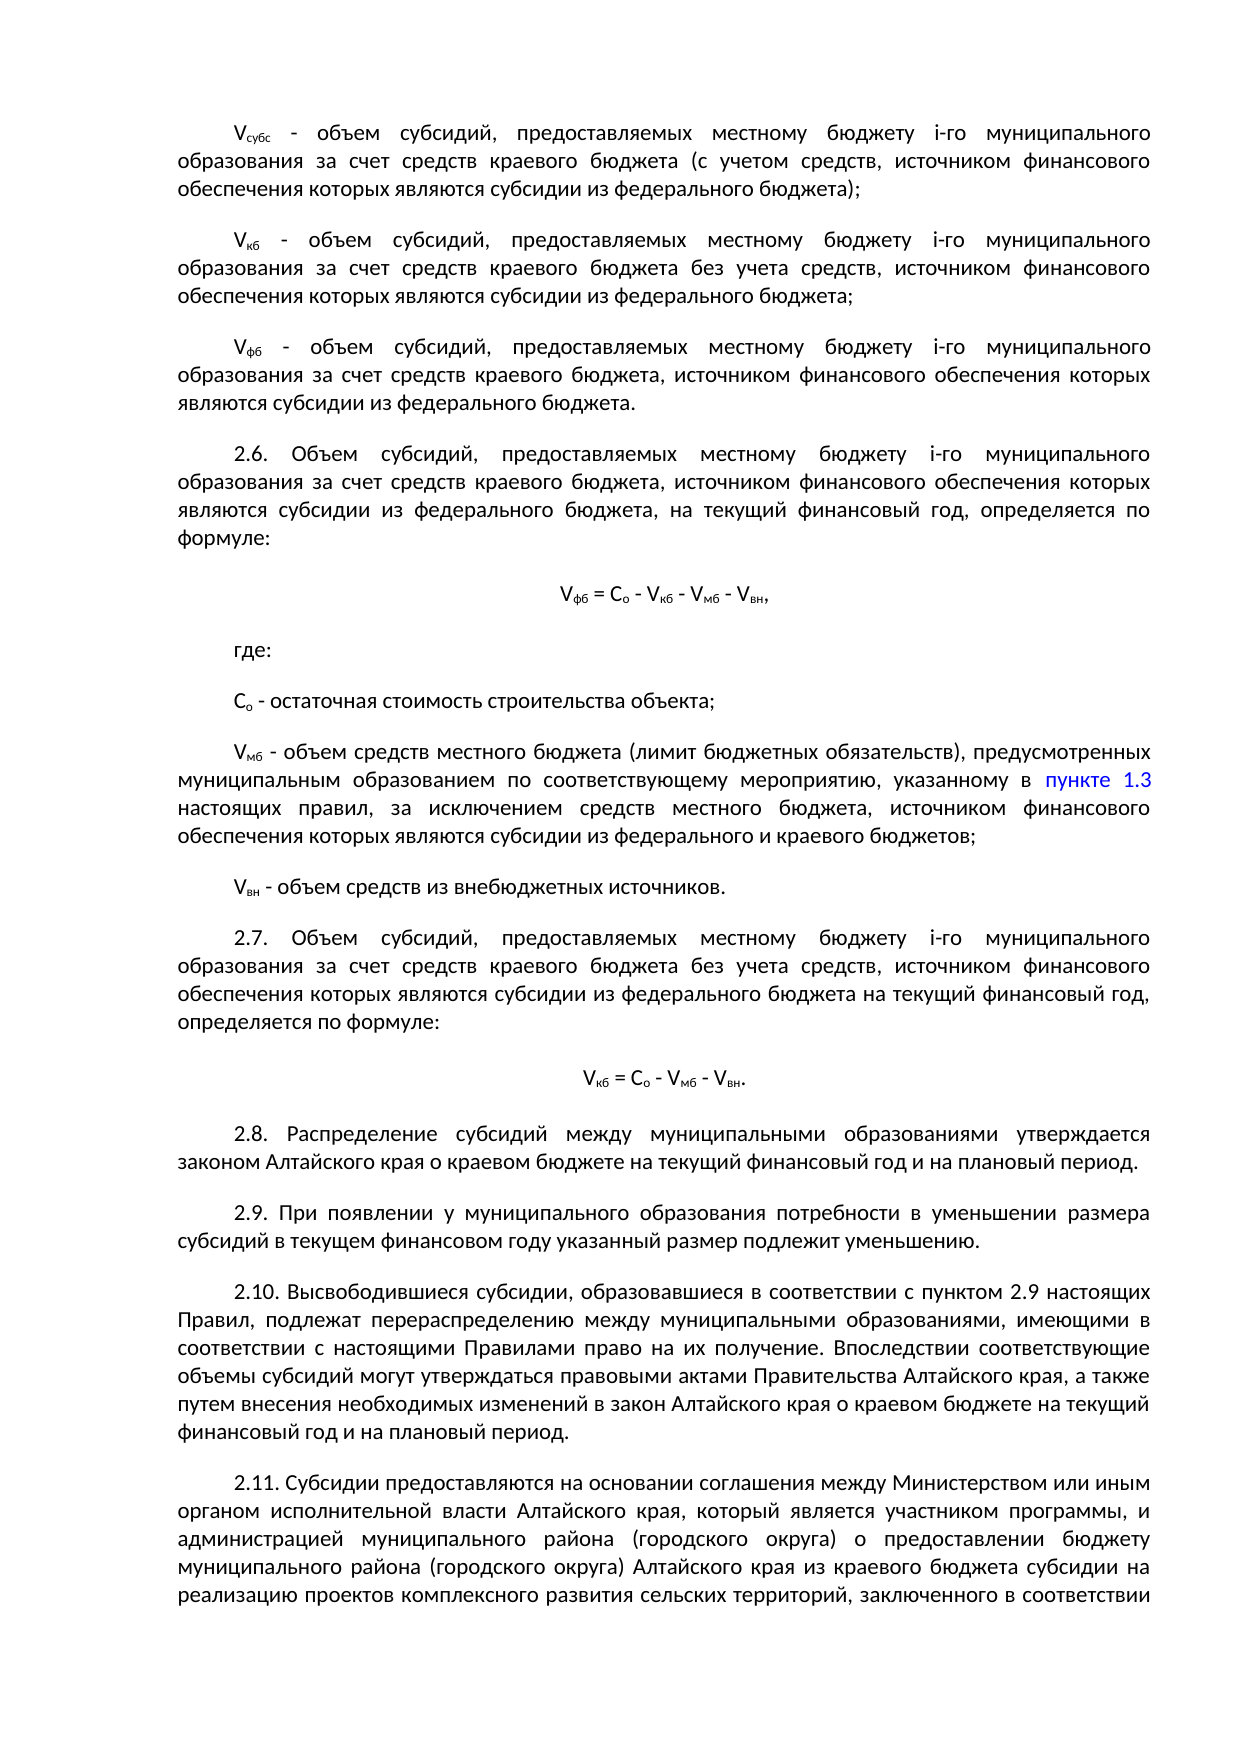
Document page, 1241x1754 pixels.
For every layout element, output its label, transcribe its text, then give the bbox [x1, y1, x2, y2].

text 2.6. Объем субсидий, предоставляемых местному бюджету i-го муниципального образования за счет средств краевого бюджета, источником финансового обеспечения которых являются субсидии из федерального бюджета, на текущий финансовый год, определяется по формуле: [177, 439, 1152, 551]
text 2.7. Объем субсидий, предоставляемых местному бюджету i-го муниципального образования за счет средств краевого бюджета без учета средств, источником финансового обеспечения которых являются субсидии из федерального бюджета на текущий финансовый год, определяется по формуле: [177, 923, 1152, 1035]
text 2.9. При появлении у муниципального образования потребности в уменьшении размера субсидий в текущем финансовом году указанный размер подлежит уменьшению. [177, 1198, 1152, 1254]
text Vкб - объем субсидий, предоставляемых местному бюджету i-го муниципального образования за счет средств краевого бюджета без учета средств, источником финансового обеспечения которых являются субсидии из федерального бюджета; [177, 225, 1152, 309]
text Со - остаточная стоимость строительства объекта; [177, 686, 1152, 714]
text 2.10. Высвободившиеся субсидии, образовавшиеся в соответствии с пунктом 2.9 настоящих Правил, подлежат перераспределению между муниципальными образованиями, имеющими в соответствии с настоящими Правилами право на их получение. Впоследствии соответствующие объемы субсидий могут утверждаться правовыми актами Правительства Алтайского края, а также путем внесения необходимых изменений в закон Алтайского края о краевом бюджете на текущий финансовый год и на плановый период. [177, 1277, 1152, 1445]
text 2.8. Распределение субсидий между муниципальными образованиями утверждается законом Алтайского края о краевом бюджете на текущий финансовый год и на плановый период. [177, 1119, 1152, 1175]
text Vфб = Со - Vкб - Vмб - Vвн, [177, 579, 1152, 607]
text Vмб - объем средств местного бюджета (лимит бюджетных обязательств), предусмотренных муниципальным образованием по соответствующему мероприятию, указанному в пункте 1.3 настоящих правил, за исключением средств местного бюджета, источником финансового обеспечения которых являются субсидии из федерального и краевого бюджетов; [177, 737, 1152, 849]
text Vкб = Со - Vмб - Vвн. [177, 1063, 1152, 1091]
text Vсубс - объем субсидий, предоставляемых местному бюджету i-го муниципального образования за счет средств краевого бюджета (с учетом средств, источником финансового обеспечения которых являются субсидии из федерального бюджета); [177, 118, 1152, 202]
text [177, 1468, 1152, 1608]
text где: [177, 635, 1152, 663]
text Vфб - объем субсидий, предоставляемых местному бюджету i-го муниципального образования за счет средств краевого бюджета, источником финансового обеспечения которых являются субсидии из федерального бюджета. [177, 332, 1152, 416]
text Vвн - объем средств из внебюджетных источников. [177, 872, 1152, 900]
